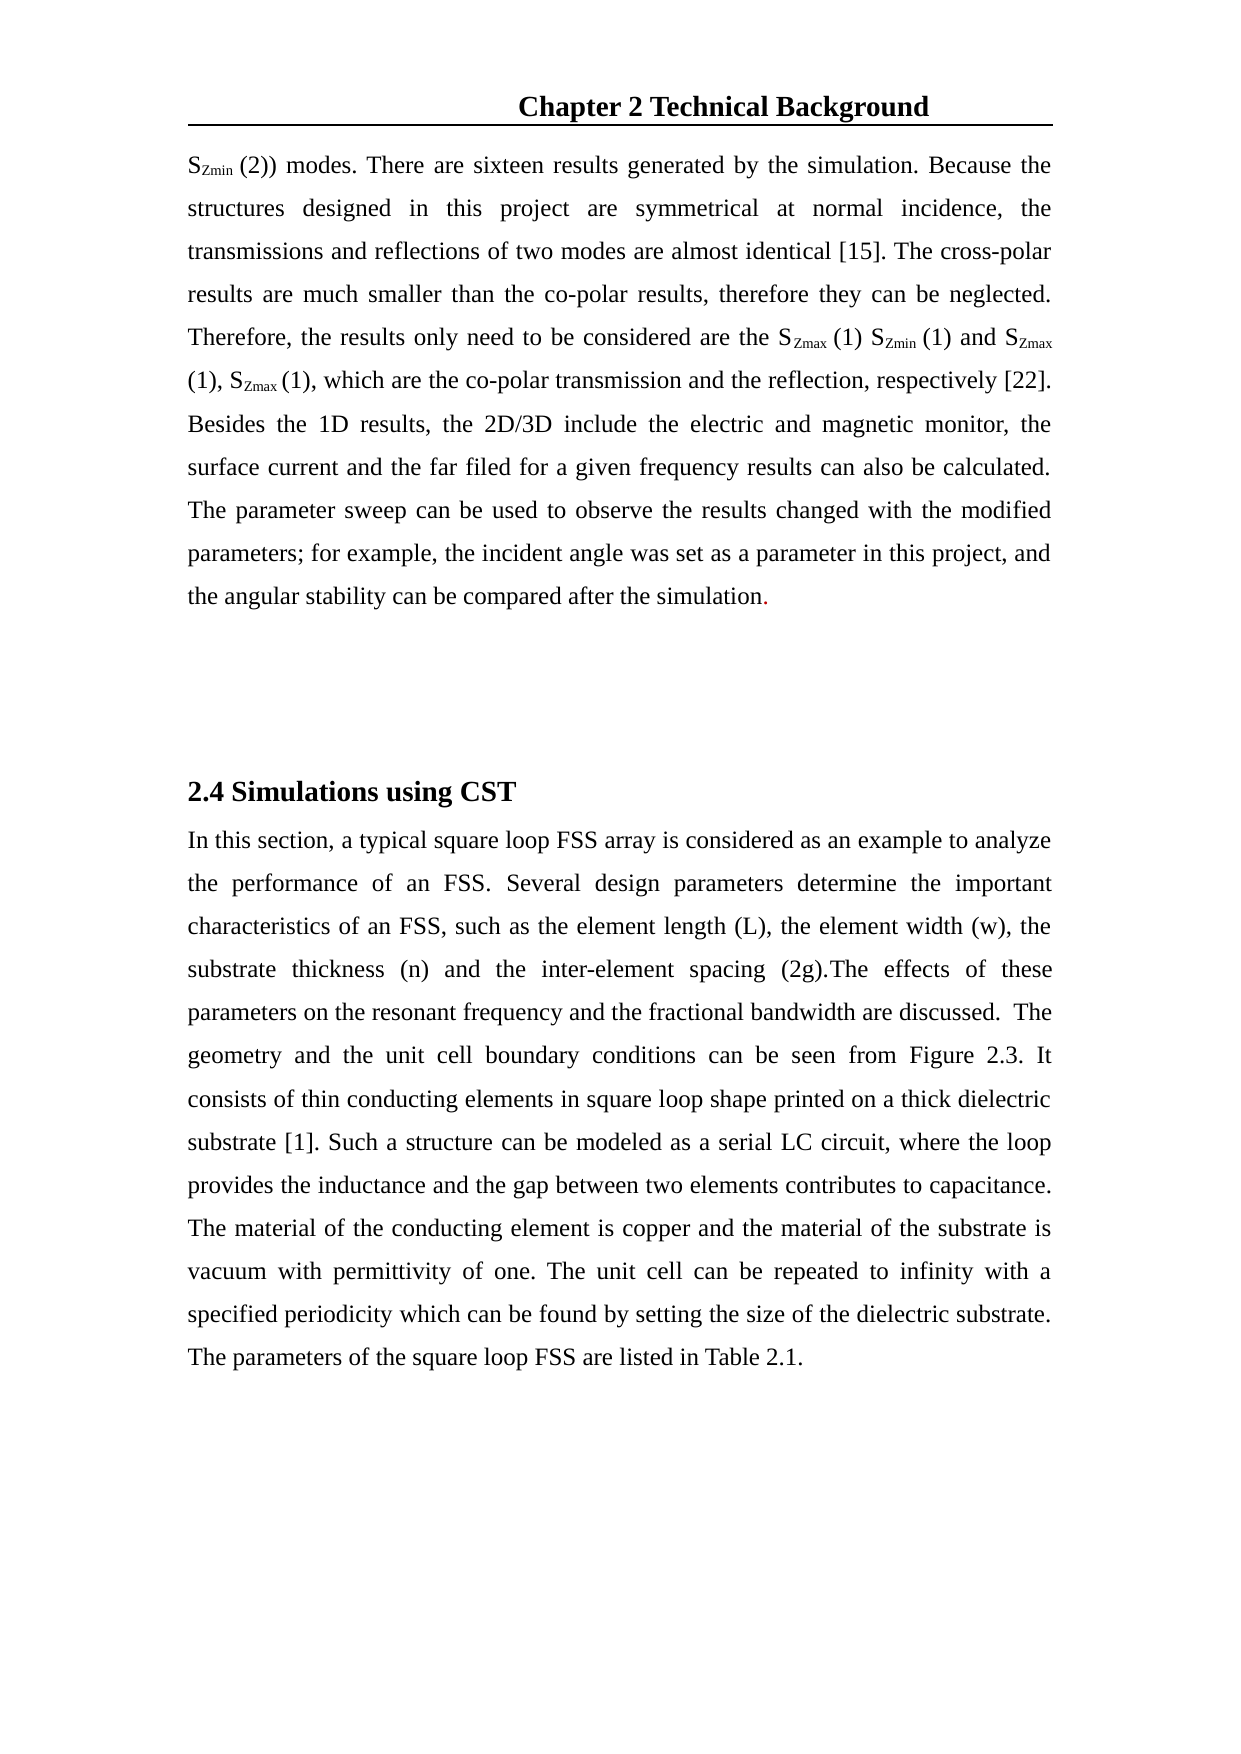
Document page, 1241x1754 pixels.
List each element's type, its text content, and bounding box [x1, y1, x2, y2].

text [187, 150, 1053, 610]
text In this section, a typical square loop FSS array is considered as an example to analyze the performance of an FSS. Several design parameters determine the important characteristics of an FSS, such as the element length (L), the element width (w), the substrate thickness (n) and the inter-element spacing (2g).The effects of these parameters on the resonant frequency and the fractional bandwidth are discussed. The geometry and the unit cell boundary conditions can be seen from Figure 2.3. It consists of thin conducting elements in square loop shape printed on a thick dielectric substrate [1]. Such a structure can be modeled as a serial LC circuit, where the loop provides the inductance and the gap between two elements contributes to capacitance. The material of the conducting element is copper and the material of the substrate is vacuum with permittivity of one. The unit cell can be repeated to infinity with a specified periodicity which can be found by setting the size of the dielectric substrate. The parameters of the square loop FSS are listed in Table 2.1. [187, 825, 1053, 1371]
text 2.4 Simulations using CST [187, 774, 1053, 808]
